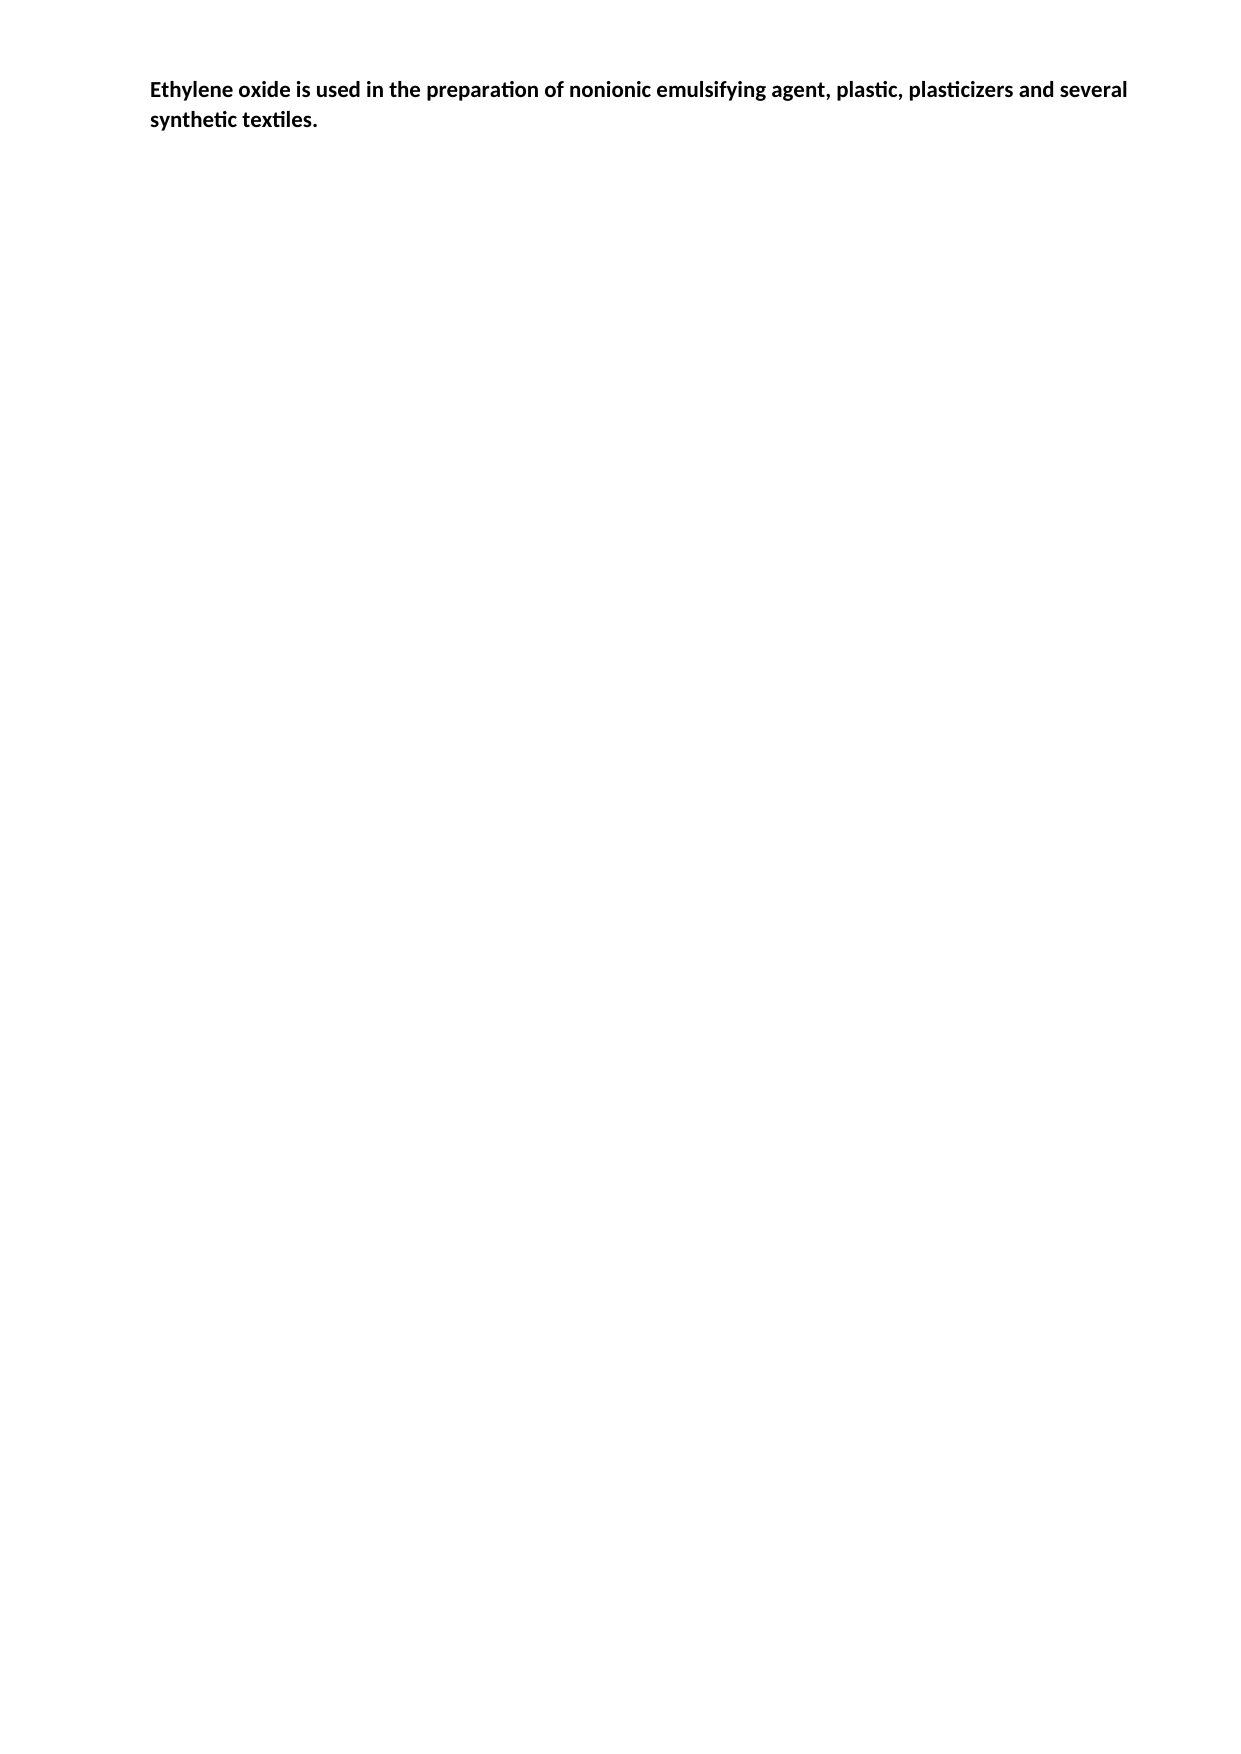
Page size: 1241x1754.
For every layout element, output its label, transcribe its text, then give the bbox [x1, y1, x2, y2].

list Ethylene oxide is used in the preparation of nonionic emulsifying agent, plastic, plasticizers and several synthetic textiles. [150, 75, 1165, 133]
